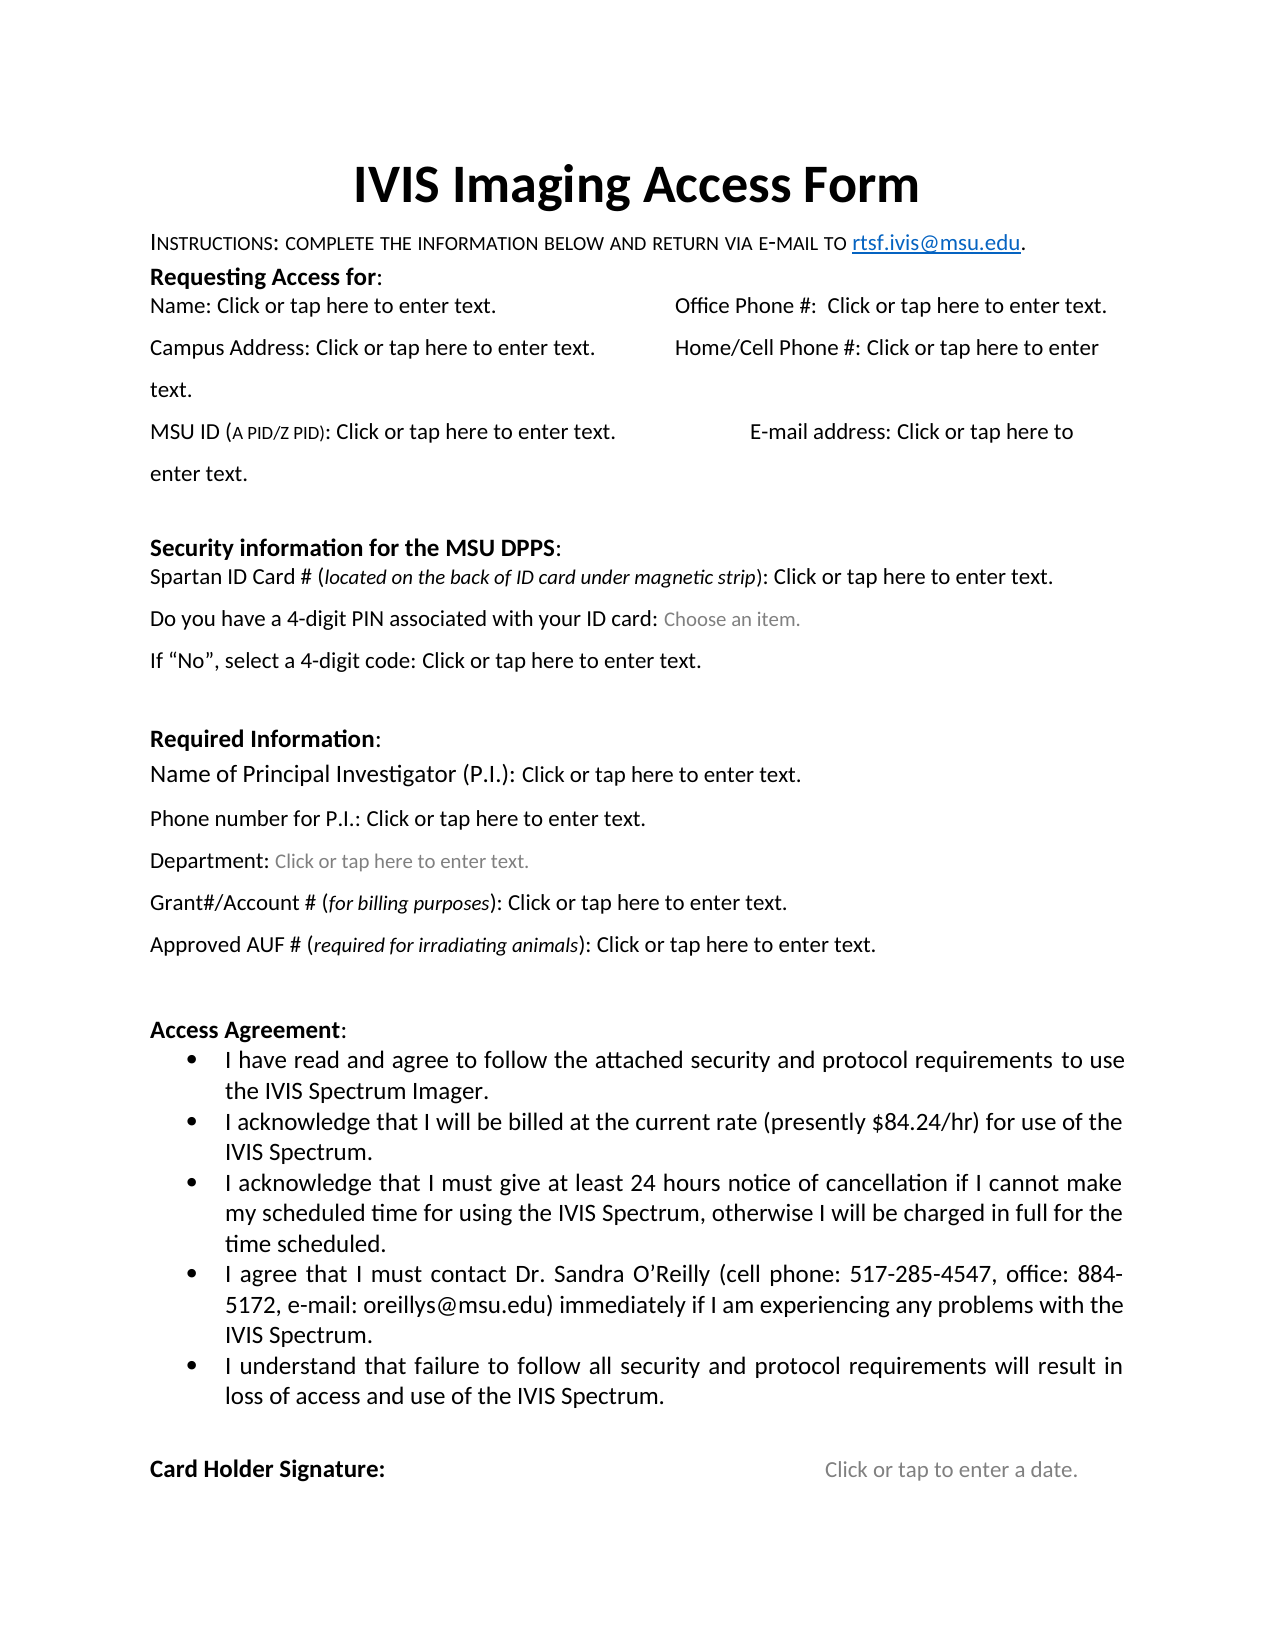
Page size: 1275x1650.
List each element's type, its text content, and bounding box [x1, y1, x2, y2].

list I agree that I must contact Dr. Sandra O’Reilly (cell phone: 517-285-4547, office: 884-5172, e-mail: oreillys@msu.edu) immediately if I am experiencing any problems with the IVIS Spectrum. [187, 1258, 1125, 1350]
text Phone number for P.I.: [150, 804, 1125, 832]
text MSU ID (A PID/Z PID): E-mail address: [150, 417, 1125, 487]
list I understand that failure to follow all security and protocol requirements will result in loss of access and use of the IVIS Spectrum. [187, 1350, 1125, 1411]
text Instructions: complete the information below and return via e-mail to rtsf.ivis@msu.edu. [150, 226, 1125, 257]
list I acknowledge that I must give at least 24 hours notice of cancellation if I cannot make my scheduled time for using the IVIS Spectrum, otherwise I will be charged in full for the time scheduled. [187, 1167, 1125, 1258]
text Card Holder Signature: [150, 1453, 1125, 1483]
text Department: [150, 846, 1125, 874]
text Requesting Access for: [150, 261, 1125, 292]
text Spartan ID Card # (located on the back of ID card under magnetic strip): [150, 562, 1125, 591]
text Security information for the MSU DPPS: [150, 532, 1125, 562]
text Grant#/Account # (for billing purposes): [150, 888, 1125, 916]
text IVIS Imaging Access Form [150, 150, 1125, 216]
text If “No”, select a 4-digit code: [150, 646, 1125, 674]
text Campus Address: Home/Cell Phone #: [150, 333, 1125, 403]
text Access Agreement: [150, 1014, 1125, 1044]
text Do you have a 4-digit PIN associated with your ID card: [150, 604, 1125, 632]
text Name: Office Phone #: [150, 292, 1125, 319]
text Approved AUF # (required for irradiating animals): [150, 930, 1125, 958]
list I have read and agree to follow the attached security and protocol requirements to use the IVIS Spectrum Imager. [187, 1044, 1125, 1106]
text Required Information: [150, 723, 1125, 754]
text Name of Principal Investigator (P.I.): [150, 758, 1125, 789]
list I acknowledge that I will be billed at the current rate (presently $84.24/hr) for use of the IVIS Spectrum. [187, 1106, 1125, 1167]
